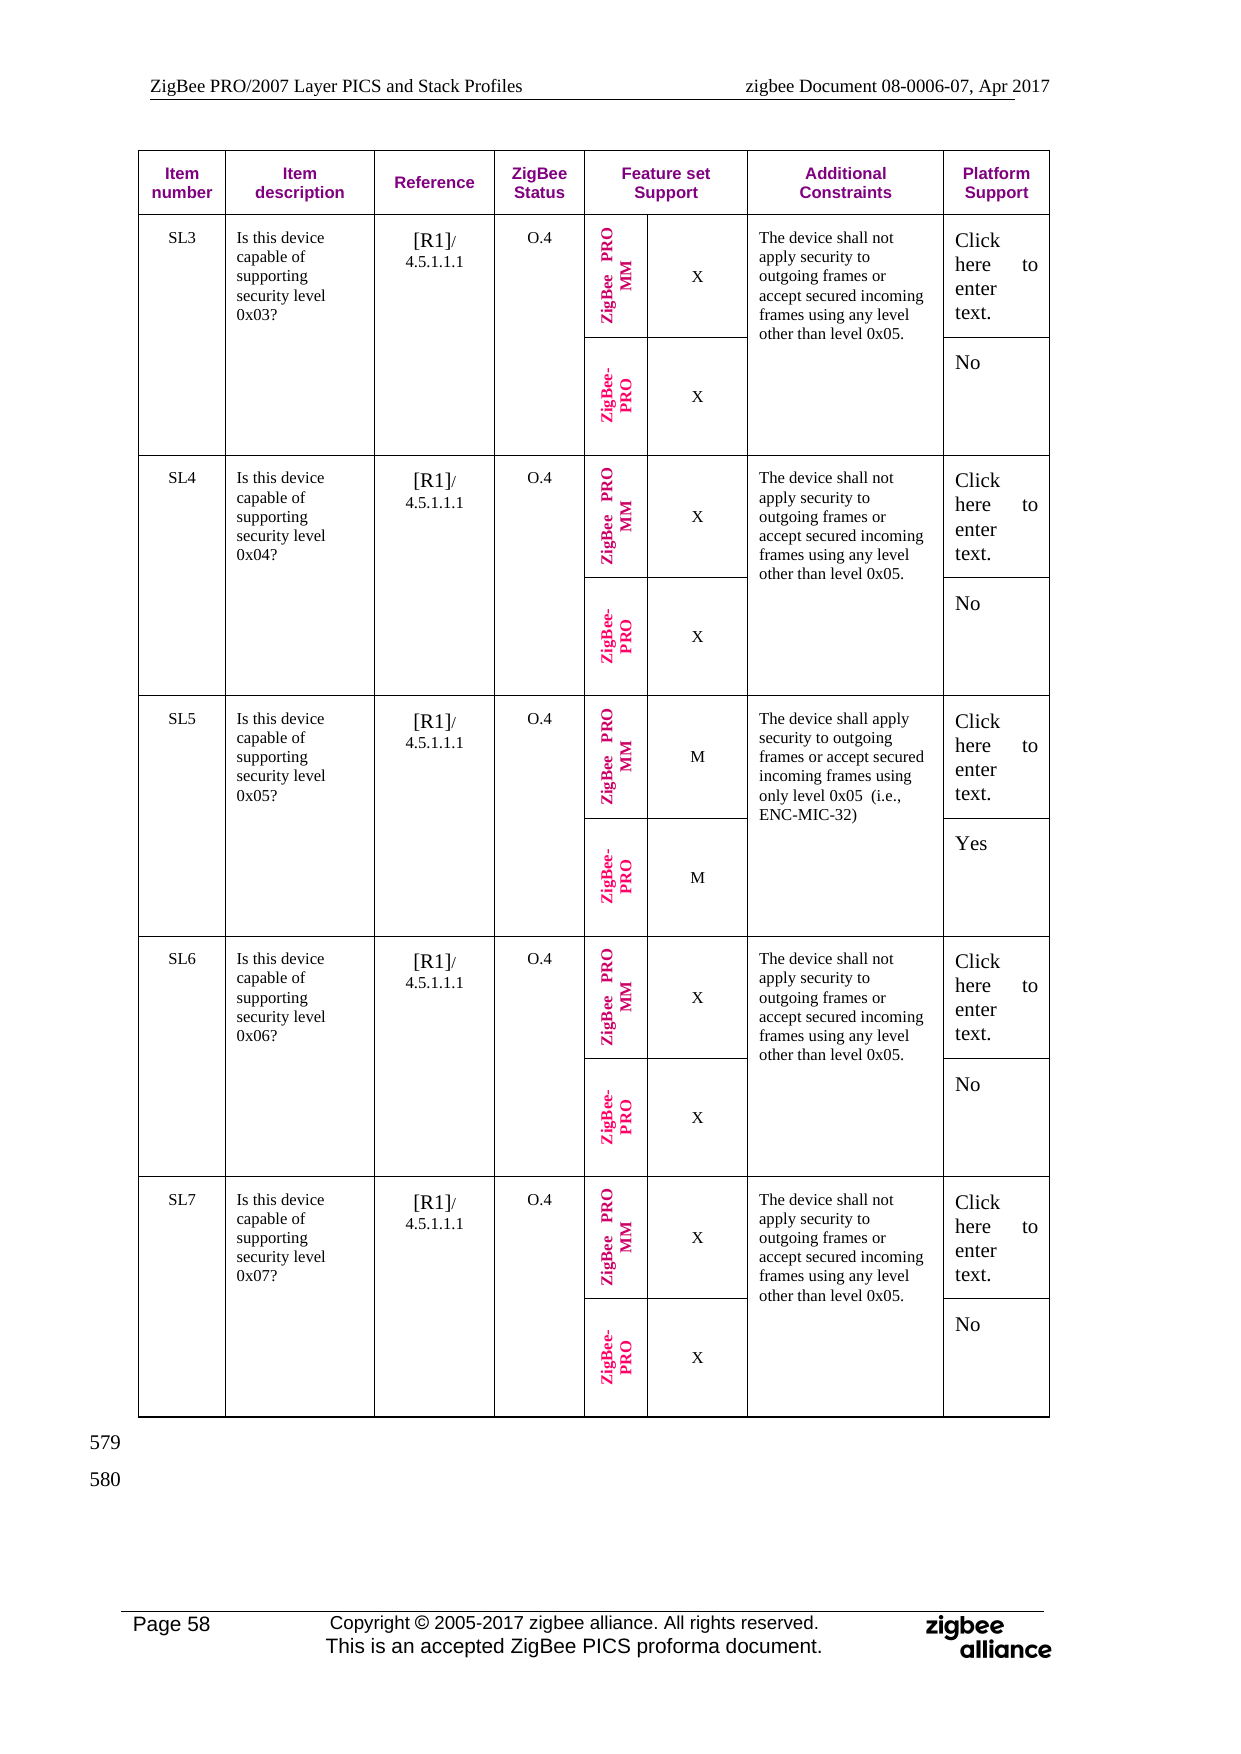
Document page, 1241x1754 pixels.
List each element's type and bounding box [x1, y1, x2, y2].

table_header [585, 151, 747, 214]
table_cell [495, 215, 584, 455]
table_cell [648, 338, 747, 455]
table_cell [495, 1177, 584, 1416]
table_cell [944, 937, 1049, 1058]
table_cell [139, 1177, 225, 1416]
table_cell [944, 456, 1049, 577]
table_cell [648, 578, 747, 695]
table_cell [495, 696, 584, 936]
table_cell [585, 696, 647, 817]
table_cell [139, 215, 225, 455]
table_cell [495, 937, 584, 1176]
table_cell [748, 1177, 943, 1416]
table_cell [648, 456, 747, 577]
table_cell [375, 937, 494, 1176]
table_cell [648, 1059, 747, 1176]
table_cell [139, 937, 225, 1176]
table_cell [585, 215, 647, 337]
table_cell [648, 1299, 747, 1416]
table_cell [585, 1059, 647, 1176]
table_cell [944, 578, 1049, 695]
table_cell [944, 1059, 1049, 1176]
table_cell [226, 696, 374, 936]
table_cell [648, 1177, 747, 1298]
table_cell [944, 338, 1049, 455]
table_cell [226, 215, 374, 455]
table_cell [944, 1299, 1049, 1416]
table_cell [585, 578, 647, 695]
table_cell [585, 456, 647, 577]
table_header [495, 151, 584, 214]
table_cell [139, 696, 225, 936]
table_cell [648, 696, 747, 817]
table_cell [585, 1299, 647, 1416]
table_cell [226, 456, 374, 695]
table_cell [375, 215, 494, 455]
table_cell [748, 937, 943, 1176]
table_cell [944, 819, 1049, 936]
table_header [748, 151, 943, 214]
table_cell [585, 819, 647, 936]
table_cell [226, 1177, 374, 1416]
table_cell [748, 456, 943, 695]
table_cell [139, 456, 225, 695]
picture [926, 1615, 1052, 1658]
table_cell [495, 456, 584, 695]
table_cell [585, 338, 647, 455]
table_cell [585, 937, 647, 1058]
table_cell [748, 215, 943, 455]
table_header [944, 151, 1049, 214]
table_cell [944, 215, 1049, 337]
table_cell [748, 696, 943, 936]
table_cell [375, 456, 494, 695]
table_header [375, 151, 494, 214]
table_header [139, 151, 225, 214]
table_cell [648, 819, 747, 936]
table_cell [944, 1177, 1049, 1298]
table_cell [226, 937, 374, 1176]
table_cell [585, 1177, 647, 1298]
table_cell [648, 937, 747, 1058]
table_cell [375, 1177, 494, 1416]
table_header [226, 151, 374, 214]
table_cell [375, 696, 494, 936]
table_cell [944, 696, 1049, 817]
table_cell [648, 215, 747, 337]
